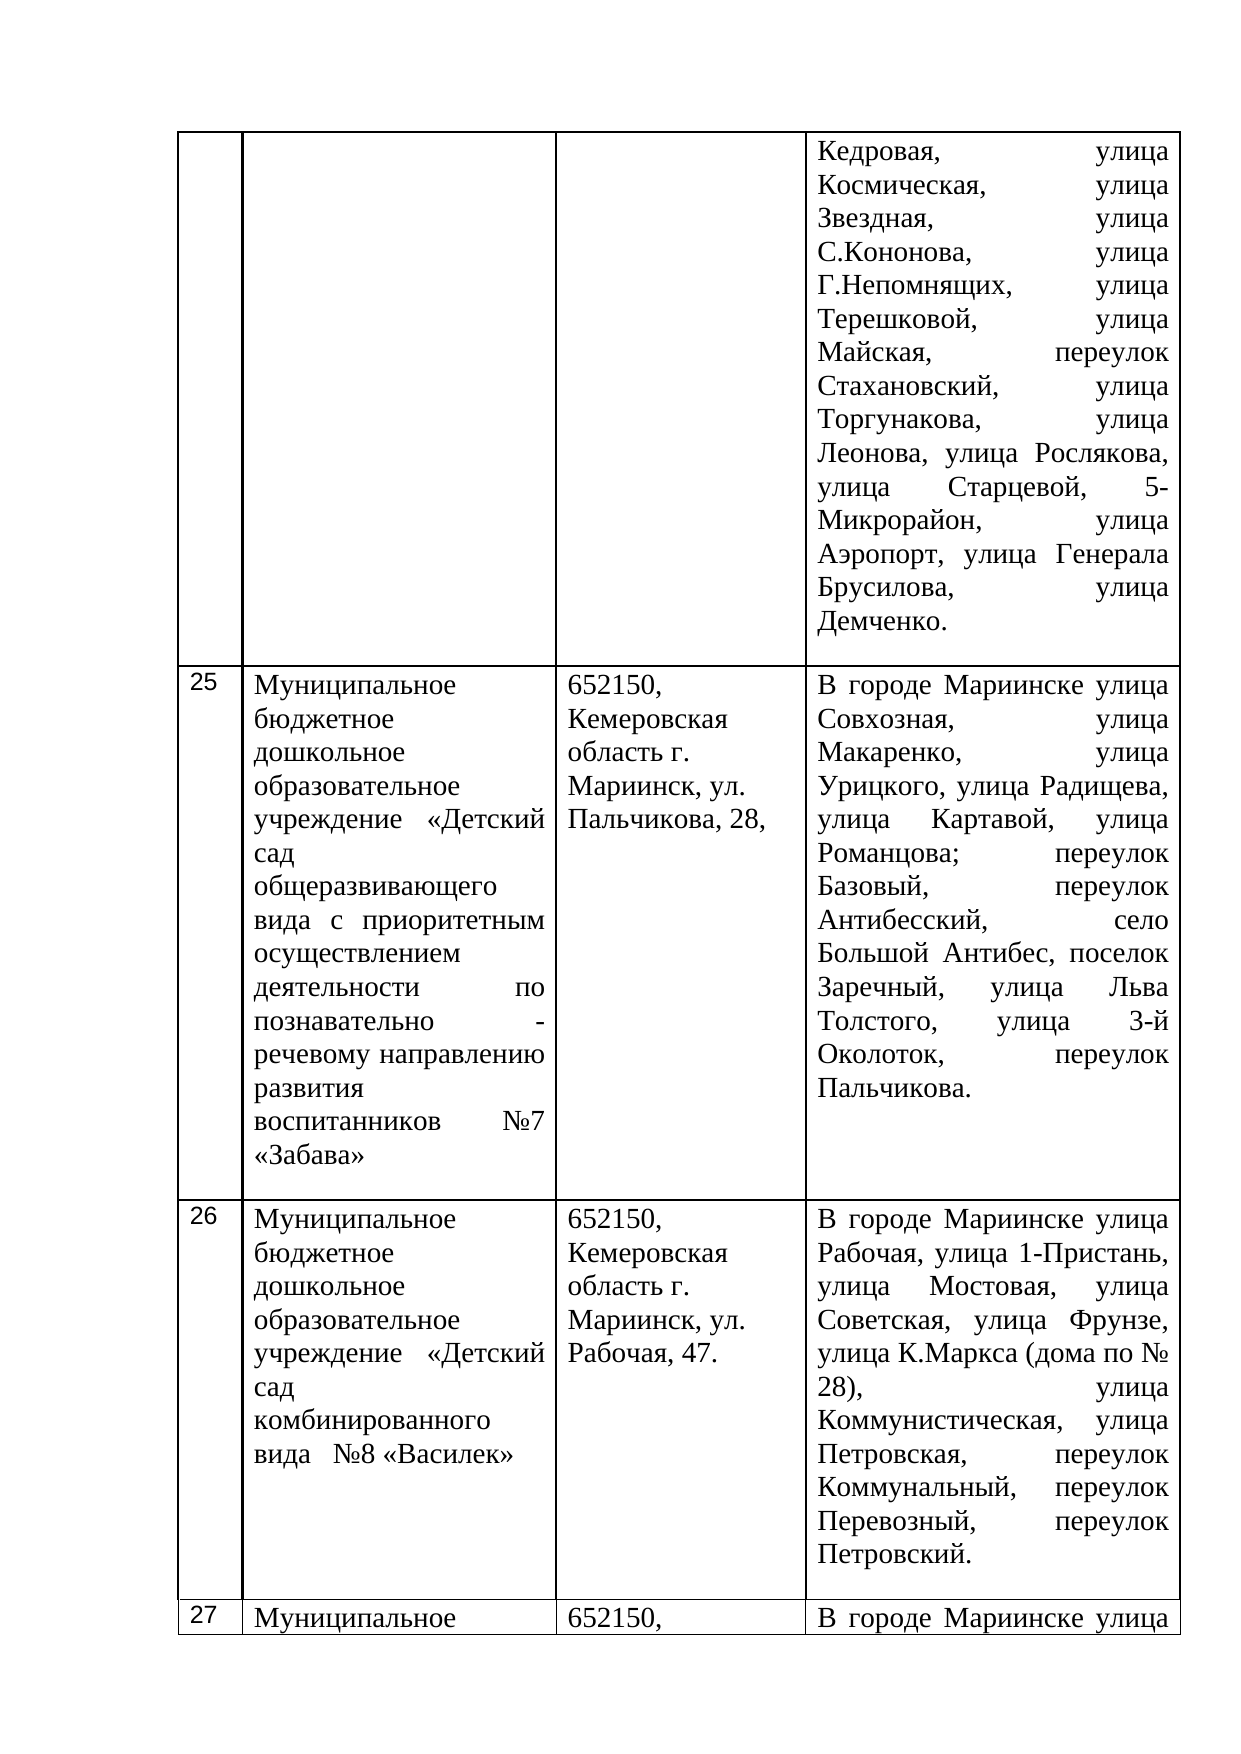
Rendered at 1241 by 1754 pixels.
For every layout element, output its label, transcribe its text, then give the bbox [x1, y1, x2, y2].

table_cell 26 [179, 1201, 241, 1599]
table_cell 27 [179, 1600, 242, 1633]
table_cell Муниципальное бюджетное дошкольное образовательное учреждение «Детский сад комбинированного вида №8 «Василек» [244, 1201, 555, 1599]
table_cell 652150, Кемеровская область г. Мариинск, ул. Рабочая, 47. [557, 1201, 805, 1599]
table_cell 25 [179, 667, 241, 1199]
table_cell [557, 133, 805, 665]
table_cell В городе Мариинске улица Рабочая, улица 1-Пристань, улица Мостовая, улица Советская, улица Фрунзе, улица К.Маркса (дома по № 28), улица Коммунистическая, улица Петровская, переулок Коммунальный, переулок Перевозный, переулок Петровский. [807, 1201, 1179, 1599]
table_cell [243, 1600, 556, 1633]
table_cell 24 [179, 133, 241, 665]
table_cell Муниципальное бюджетное дошкольное образовательное учреждение «Детский сад общеразвивающего вида с приоритетным осуществлением деятельности по познавательно - речевому направлению развития воспитанников №7 «Забава» [244, 667, 555, 1199]
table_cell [244, 133, 555, 665]
table_cell 652150, Кемеровская область г. Мариинск, ул. Пальчикова, 28, [557, 667, 805, 1199]
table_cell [807, 133, 1179, 665]
table_cell В городе Мариинске улица Совхозная, улица Макаренко, улица Урицкого, улица Радищева, улица Картавой, улица Романцова; переулок Базовый, переулок Антибесский, село Большой Антибес, поселок Заречный, улица Льва Толстого, улица 3-й Околоток, переулок Пальчикова. [807, 667, 1179, 1199]
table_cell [806, 1600, 1180, 1633]
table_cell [557, 1600, 805, 1633]
